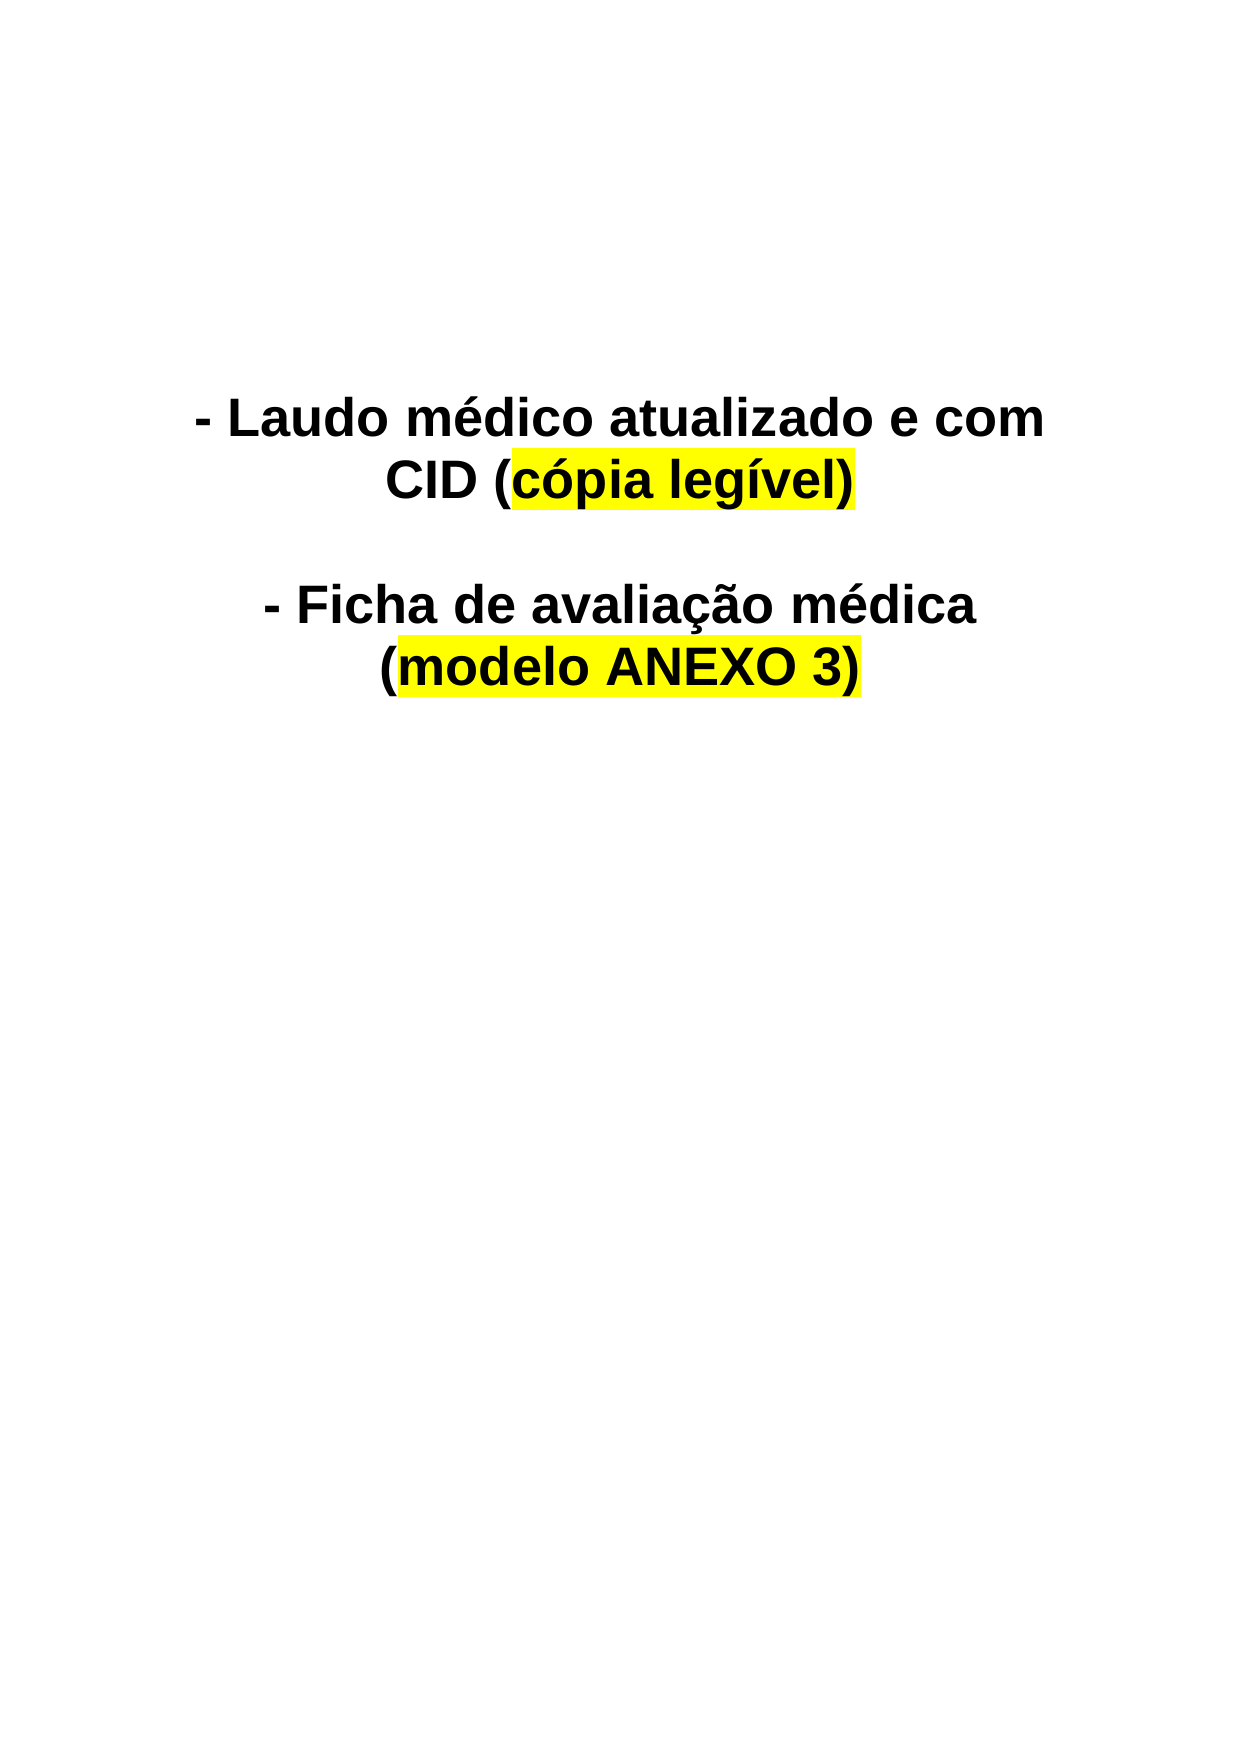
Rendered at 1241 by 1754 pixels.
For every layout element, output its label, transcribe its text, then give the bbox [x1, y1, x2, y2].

text - Laudo médico atualizado e com CID (cópia legível) [177, 385, 1063, 510]
text - Ficha de avaliação médica (modelo ANEXO 3) [177, 572, 1063, 697]
